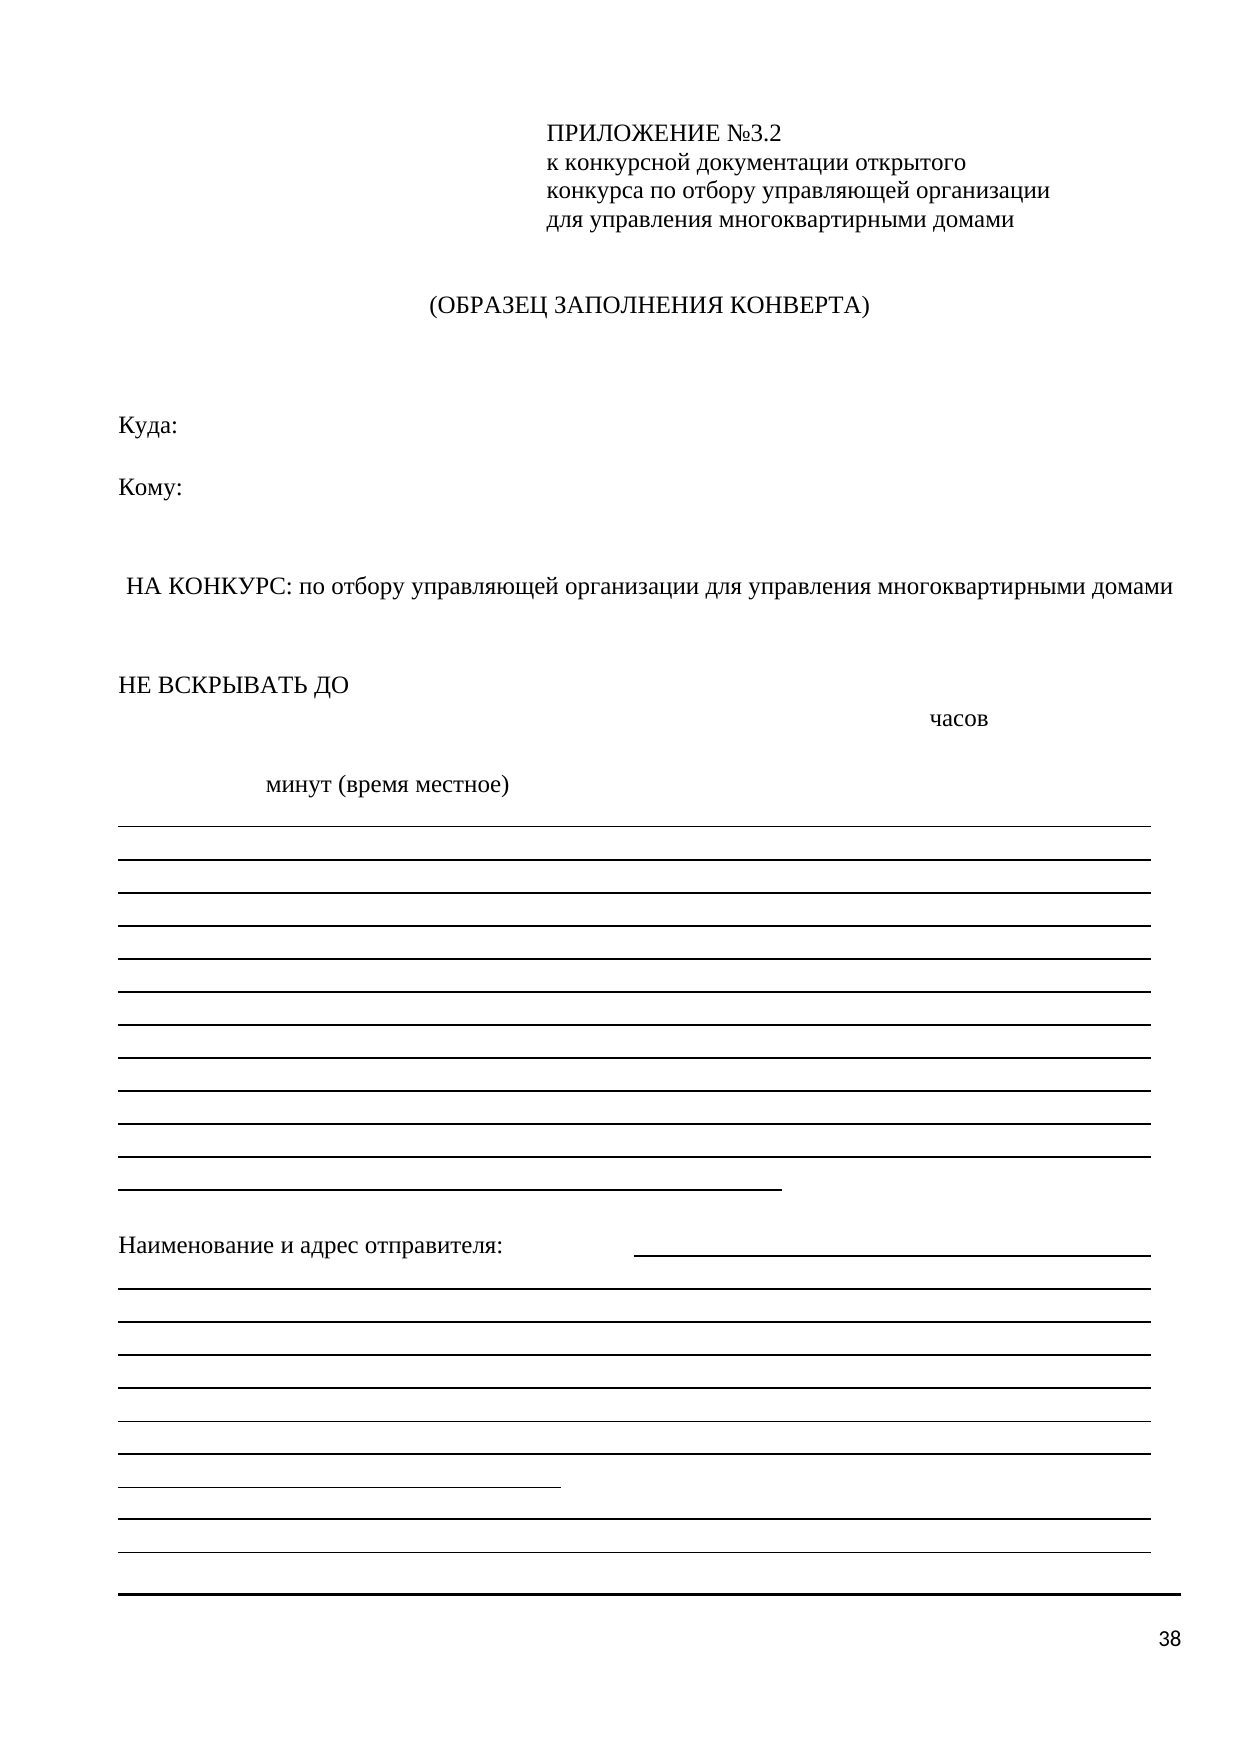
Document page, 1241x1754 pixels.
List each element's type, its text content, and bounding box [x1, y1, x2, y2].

text ПРИЛОЖЕНИЕ №3.2 [118, 118, 1181, 147]
text НА КОНКУРС: по отбору управляющей организации для управления многоквартирными домами [118, 571, 1181, 599]
text (ОБРАЗЕЦ ЗАПОЛНЕНИЯ КОНВЕРТА) [118, 291, 1181, 319]
text Наименование и адрес отправителя: [118, 1230, 1181, 1490]
text Кому: [118, 472, 1181, 500]
text для управления многоквартирными домами [118, 204, 1181, 233]
text к конкурсной документации открытого [118, 147, 1181, 176]
text конкурса по отбору управляющей организации [118, 176, 1181, 204]
text НЕ ВСКРЫВАТЬ ДО часов минут (время местное) [118, 670, 1181, 798]
text Куда: [118, 410, 1181, 439]
